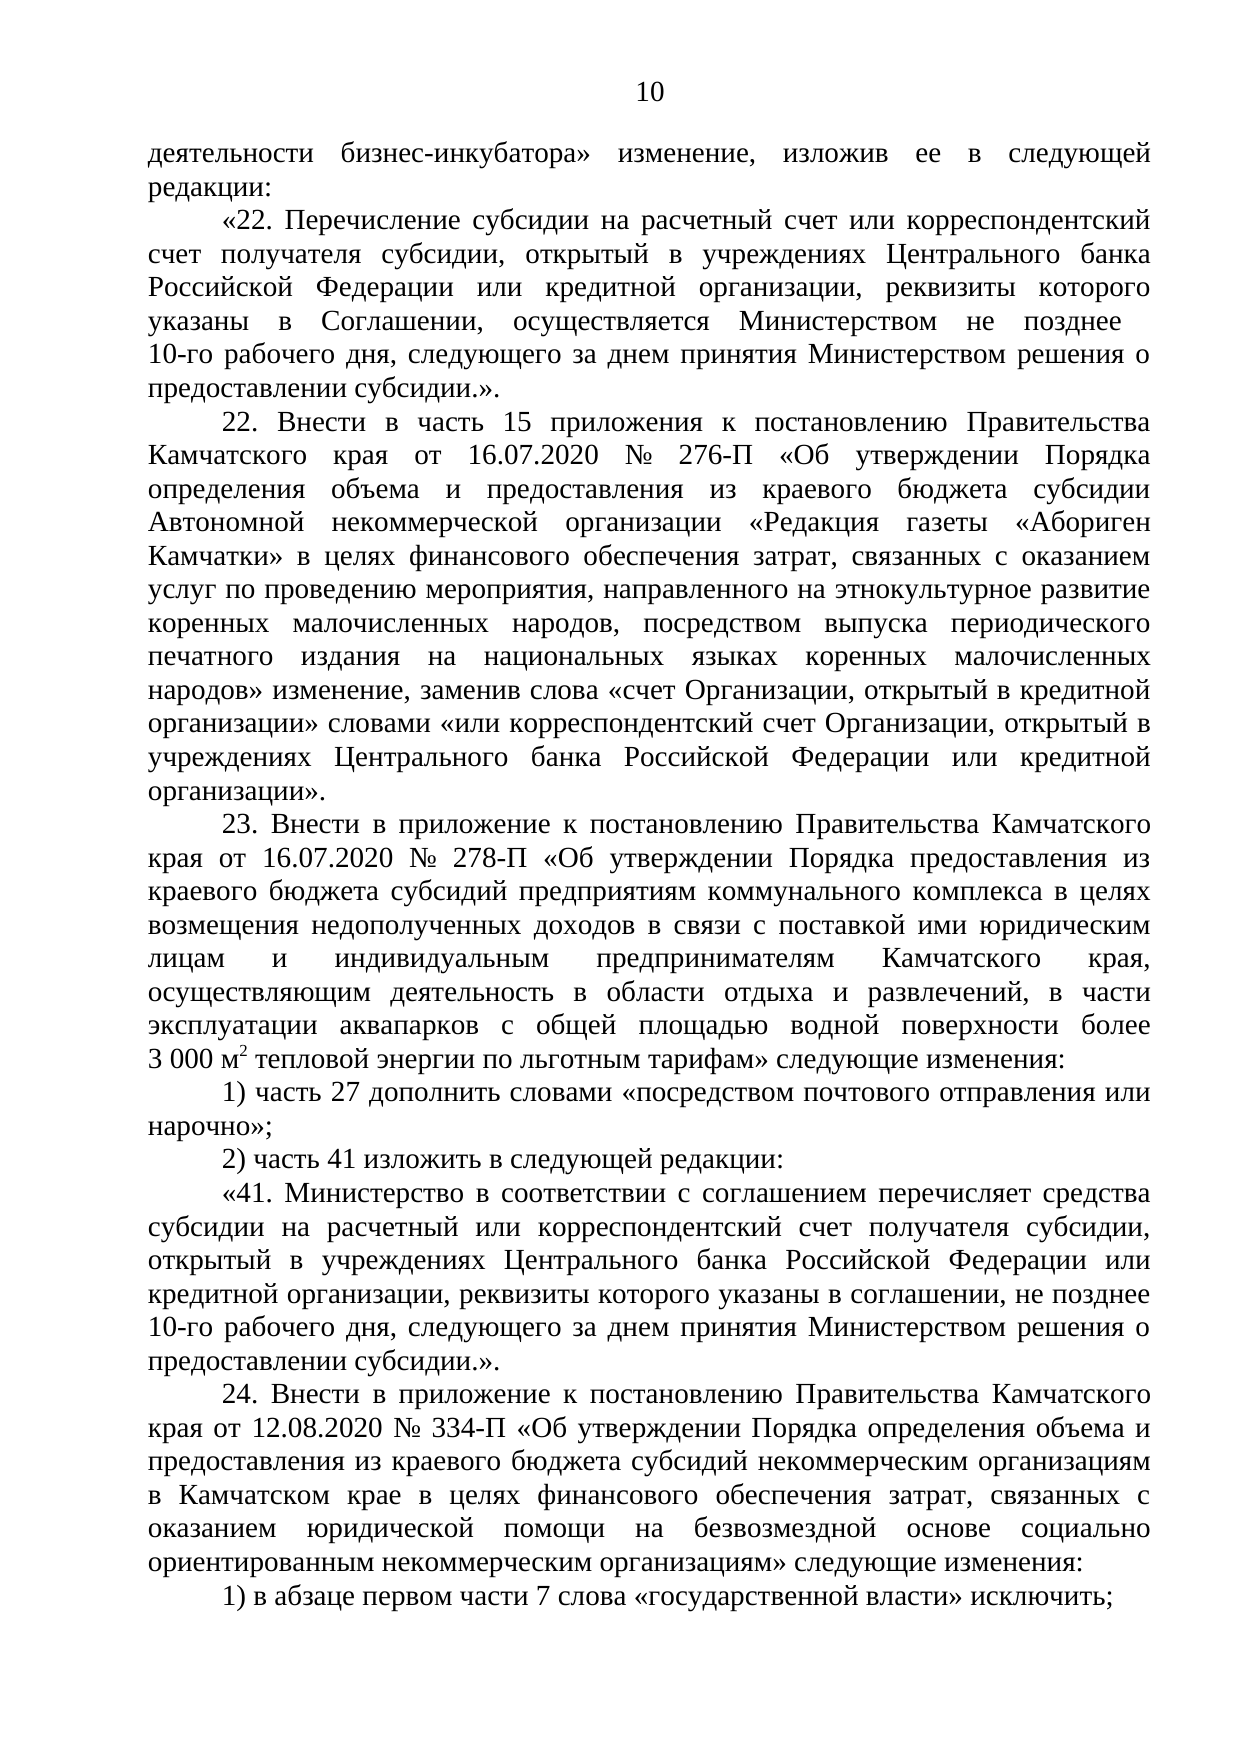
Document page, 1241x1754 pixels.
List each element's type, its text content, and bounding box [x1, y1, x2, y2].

text 2) часть 41 изложить в следующей редакции: [148, 1142, 1152, 1175]
text 1) часть 27 дополнить словами «посредством почтового отправления или нарочно»; [148, 1074, 1152, 1142]
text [148, 135, 1152, 202]
text 23. Внести в приложение к постановлению Правительства Камчатского края от 16.07.2020 № 278-П «Об утверждении Порядка предоставления из краевого бюджета субсидий предприятиям коммунального комплекса в целях возмещения недополученных доходов в связи с поставкой ими юридическим лицам и индивидуальным предпринимателям Камчатского края, осуществляющим деятельность в области отдыха и развлечений, в части эксплуатации аквапарков с общей площадью водной поверхности более 3 000 м2 тепловой энергии по льготным тарифам» следующие изменения: [148, 806, 1152, 1074]
text 22. Внести в часть 15 приложения к постановлению Правительства Камчатского края от 16.07.2020 № 276-П «Об утверждении Порядка определения объема и предоставления из краевого бюджета субсидии Автономной некоммерческой организации «Редакция газеты «Абориген Камчатки» в целях финансового обеспечения затрат, связанных с оказанием услуг по проведению мероприятия, направленного на этнокультурное развитие коренных малочисленных народов, посредством выпуска периодического печатного издания на национальных языках коренных малочисленных народов» изменение, заменив слова «счет Организации, открытый в кредитной организации» словами «или корреспондентский счет Организации, открытый в учреждениях Центрального банка Российской Федерации или кредитной организации». [148, 404, 1152, 806]
text 1) в абзаце первом части 7 слова «государственной власти» исключить; [148, 1578, 1152, 1611]
text «22. Перечисление субсидии на расчетный счет или корреспондентский счет получателя субсидии, открытый в учреждениях Центрального банка Российской Федерации или кредитной организации, реквизиты которого указаны в Соглашении, осуществляется Министерством не позднее 10-го рабочего дня, следующего за днем принятия Министерством решения о предоставлении субсидии.». [148, 202, 1152, 404]
text 24. Внести в приложение к постановлению Правительства Камчатского края от 12.08.2020 № 334-П «Об утверждении Порядка определения объема и предоставления из краевого бюджета субсидий некоммерческим организациям в Камчатском крае в целях финансового обеспечения затрат, связанных с оказанием юридической помощи на безвозмездной основе социально ориентированным некоммерческим организациям» следующие изменения: [148, 1376, 1152, 1578]
text «41. Министерство в соответствии с соглашением перечисляет средства субсидии на расчетный или корреспондентский счет получателя субсидии, открытый в учреждениях Центрального банка Российской Федерации или кредитной организации, реквизиты которого указаны в соглашении, не позднее 10-го рабочего дня, следующего за днем принятия Министерством решения о предоставлении субсидии.». [148, 1175, 1152, 1376]
